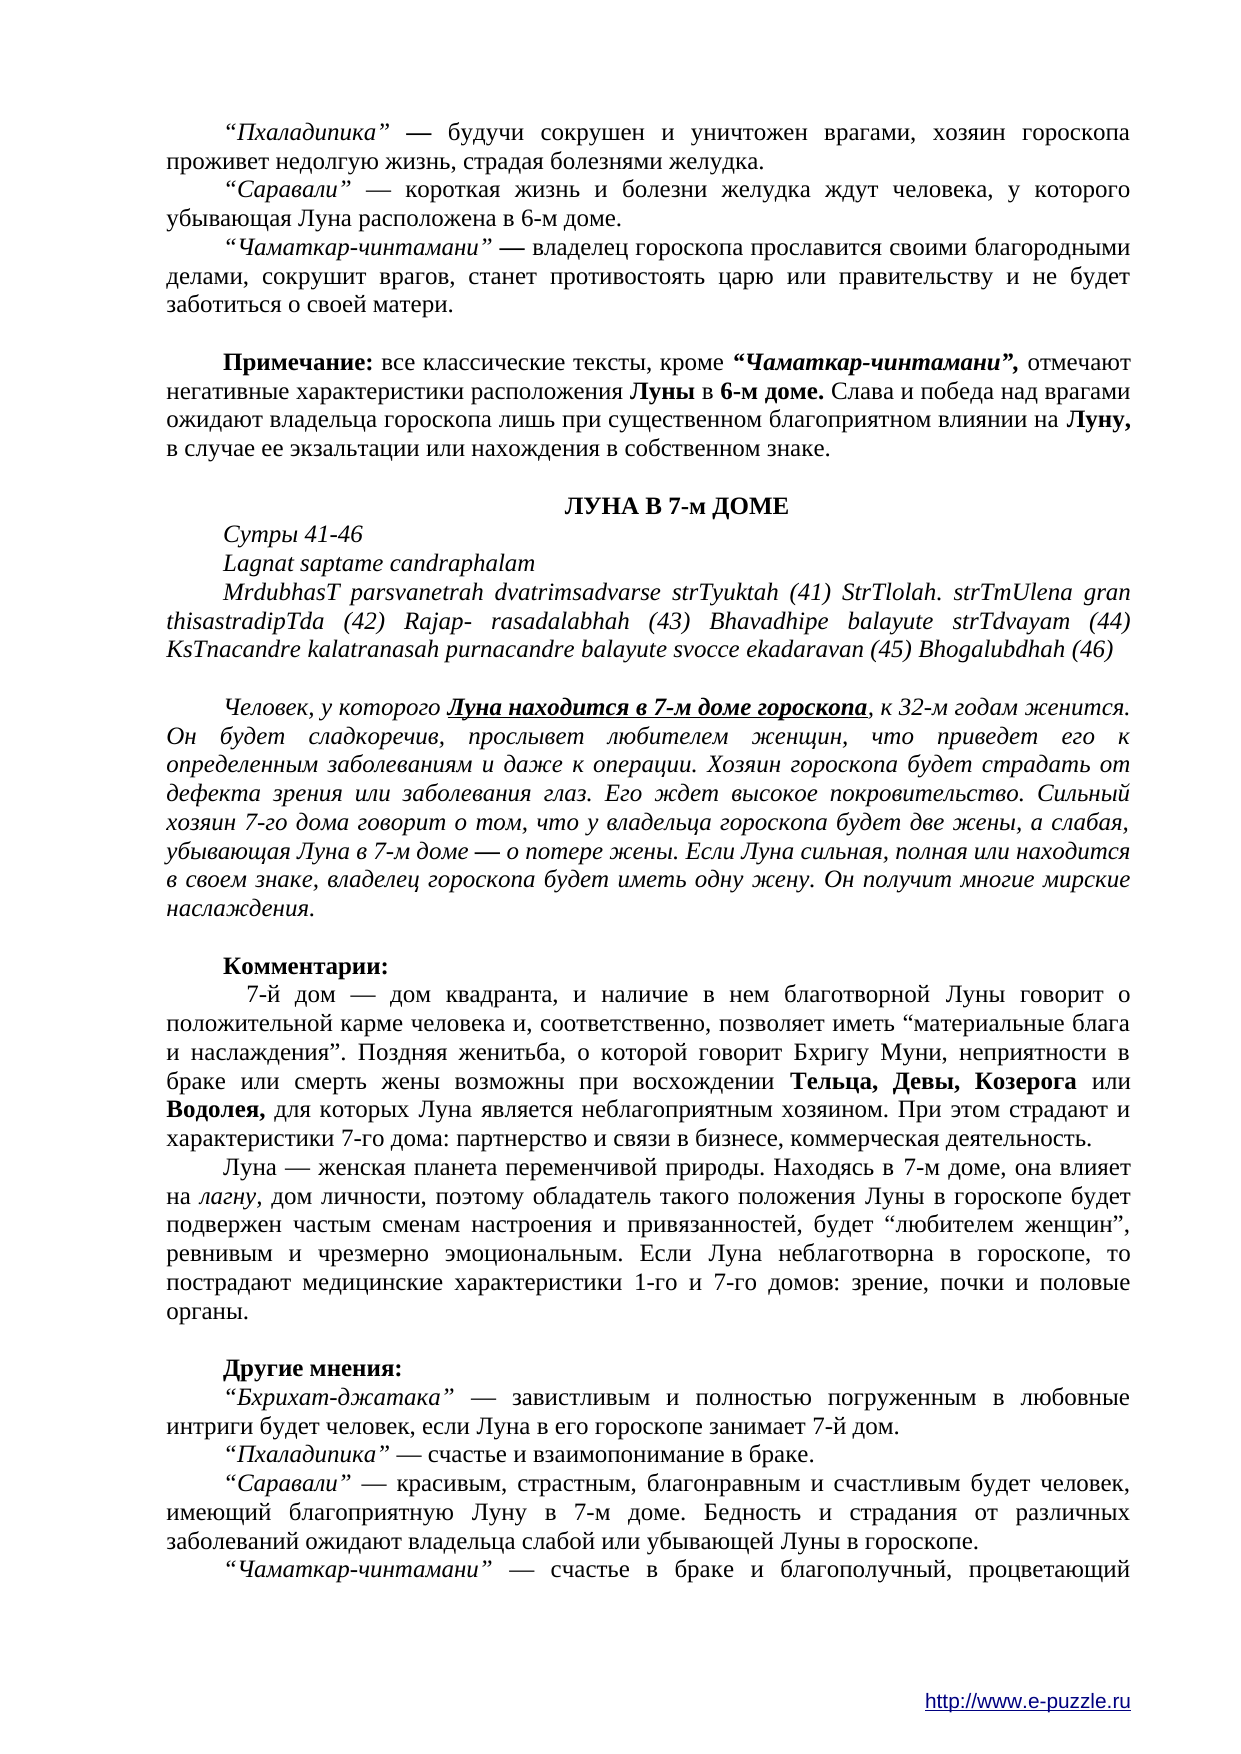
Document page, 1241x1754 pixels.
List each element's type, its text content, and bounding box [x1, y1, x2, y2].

text Человек, у которого Луна находится в 7-м доме гороскопа, к 32-м годам женится. Он будет сладкоречив, прослывет любителем женщин, что приведет его к определенным заболеваниям и даже к операции. Хозяин гороскопа будет страдать от дефекта зрения или заболевания глаз. Его ждет высокое покровительство. Сильный хозяин 7-го дома говорит о том, что у владельца гороскопа будет две жены, а слабая, убывающая Луна в 7-м доме — о потере жены. Если Луна сильная, полная или находится в своем знаке, владелец гороскопа будет иметь одну жену. Он получит многие мирские наслаждения. [166, 692, 1131, 922]
text “Чаматкар-чинтамани” — владелец гороскопа прославится своими благородными делами, сокрушит врагов, станет противостоять царю или правительству и не будет заботиться о своей матери. [166, 232, 1131, 318]
text “Пхаладипика” — счастье и взаимопонимание в браке. [166, 1439, 1131, 1468]
text ЛУНА В 7-м ДОМЕ [166, 491, 1131, 519]
text “Пхаладипика” — будучи сокрушен и уничтожен врагами, хозяин гороскопа проживет недолгую жизнь, страдая болезнями желудка. [166, 117, 1131, 174]
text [166, 1554, 1131, 1583]
text Комментарии: [166, 951, 1131, 979]
text Lagnat saptame candraphalam [166, 548, 1131, 577]
text MrdubhasT parsvanetrah dvatrimsadvarse strTyuktah (41) StrTlolah. strTmUlena gran thisastradipTda (42) Rajap- rasadalabhah (43) Bhavadhipe balayute strTdvayam (44) KsTnacandre kalatranasah purnacandre balayute svocce ekadaravan (45) Bhogalubdhah (46) [166, 577, 1131, 663]
text Луна — женская планета переменчивой природы. Находясь в 7-м доме, она влияет на лагну, дом личности, поэтому обладатель такого положения Луны в гороскопе будет подвержен частым сменам настроения и привязанностей, будет “любителем женщин”, ревнивым и чрезмерно эмоциональным. Если Луна неблаготворна в гороскопе, то пострадают медицинские характеристики 1-го и 7-го домов: зрение, почки и половые органы. [166, 1152, 1131, 1324]
text Другие мнения: [166, 1353, 1131, 1382]
text “Саравали” — красивым, страстным, благонравным и счастливым будет человек, имеющий благоприятную Луну в 7-м доме. Бедность и страдания от различных заболеваний ожидают владельца слабой или убывающей Луны в гороскопе. [166, 1468, 1131, 1554]
text “Саравали” — короткая жизнь и болезни желудка ждут человека, у которого убывающая Луна расположена в 6-м доме. [166, 174, 1131, 232]
text Примечание: все классические тексты, кроме “Чаматкар-чинтамани”, отмечают негативные характеристики расположения Луны в 6-м доме. Слава и победа над врагами ожидают владельца гороскопа лишь при существенном благоприятном влиянии на Луну, в случае ее экзальтации или нахождения в собственном знаке. [166, 347, 1131, 462]
text Сутры 41-46 [166, 519, 1131, 548]
text “Бхрихат-джатака” — завистливым и полностью погруженным в любовные интриги будет человек, если Луна в его гороскопе занимает 7-й дом. [166, 1382, 1131, 1439]
text 7-й дом — дом квадранта, и наличие в нем благотворной Луны говорит о положительной карме человека и, соответственно, позволяет иметь “материальные блага и наслаждения”. Поздняя женитьба, о которой говорит Бхригу Муни, неприятности в браке или смерть жены возможны при восхождении Тельца, Девы, Козерога или Водолея, для которых Луна является неблагоприятным хозяином. При этом страдают и характеристики 7-го дома: партнерство и связи в бизнесе, коммерческая деятельность. [166, 979, 1131, 1152]
